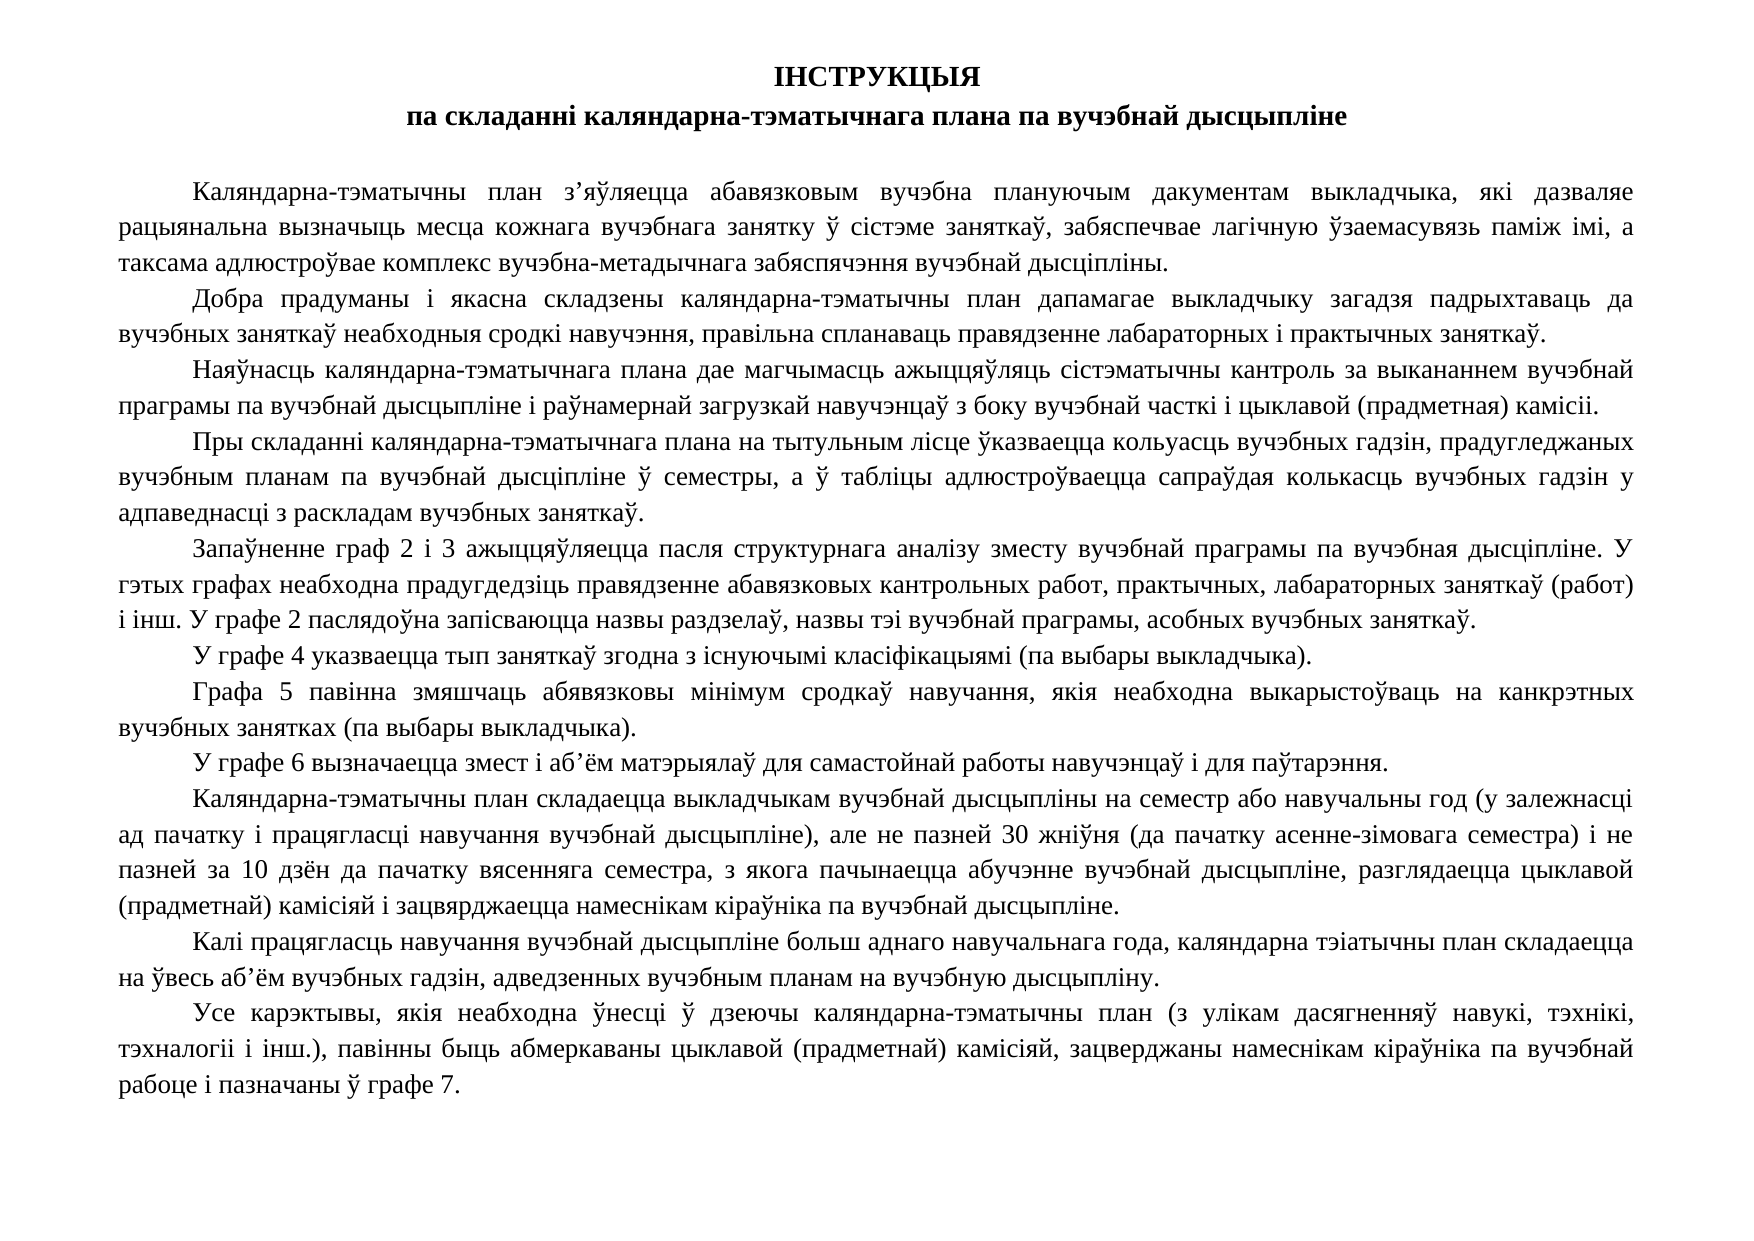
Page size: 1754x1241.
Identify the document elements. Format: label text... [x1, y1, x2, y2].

text У графе 4 указваецца тып заняткаў згодна з існуючымі класіфікацыямі (па выбары выкладчыка). [118, 639, 1636, 670]
text Калі працягласць навучання вучэбнай дысцыпліне больш аднаго навучальнага года, каляндарна тэіатычны план складаецца на ўвесь аб’ём вучэбных гадзін, адведзенных вучэбным планам на вучэбную дысцыпліну. [118, 925, 1636, 992]
text Добра прадуманы і якасна складзены каляндарна-тэматычны план дапамагае выкладчыку загадзя падрыхтаваць да вучэбных заняткаў неабходныя сродкі навучэння, правільна спланаваць правядзенне лабараторных і практычных заняткаў. [118, 282, 1636, 349]
text Каляндарна-тэматычны план складаецца выкладчыкам вучэбнай дысцыпліны на семестр або навучальны год (у залежнасці ад пачатку і працягласці навучання вучэбнай дысцыпліне), але не пазней 30 жніўня (да пачатку асенне-зімовага семестра) і не пазней за 10 дзён да пачатку вясенняга семестра, з якога пачынаецца абучэнне вучэбнай дысцыпліне, разглядаецца цыклавой (прадметнай) камісіяй і зацвярджаецца намеснікам кіраўніка па вучэбнай дысцыпліне. [118, 782, 1636, 920]
text па складанні каляндарна-тэматычнага плана па вучэбнай дысцыпліне [118, 98, 1636, 131]
text Усе карэктывы, якія неабходна ўнесці ў дзеючы каляндарна-тэматычны план (з улікам дасягненняў навукі, тэхнікі, тэхналогіі і інш.), павінны быць абмеркаваны цыклавой (прадметнай) камісіяй, зацверджаны намеснікам кіраўніка па вучэбнай рабоце і пазначаны ў графе 7. [118, 996, 1636, 1099]
text Пры складанні каляндарна-тэматычнага плана на тытульным лісце ўказваецца кольуасць вучэбных гадзін, прадугледжаных вучэбным планам па вучэбнай дысціпліне ў семестры, а ў табліцы адлюстроўваецца сапраўдая колькасць вучэбных гадзін у адпаведнасці з раскладам вучэбных заняткаў. [118, 425, 1636, 527]
text Графа 5 павінна змяшчаць абявязковы мінімум сродкаў навучання, якія неабходна выкарыстоўваць на канкрэтных вучэбных занятках (па выбары выкладчыка). [118, 675, 1636, 742]
text Наяўнасць каляндарна-тэматычнага плана дае магчымасць ажыццяўляць сістэматычны кантроль за выкананнем вучэбнай праграмы па вучэбнай дысцыпліне і раўнамернай загрузкай навучэнцаў з боку вучэбнай часткі і цыклавой (прадметная) камісіі. [118, 353, 1636, 420]
text Запаўненне граф 2 і 3 ажыццяўляецца пасля структурнага аналізу зместу вучэбнай праграмы па вучэбная дысціпліне. У гэтых графах неабходна прадугдедзіць правядзенне абавязковых кантрольных работ, практычных, лабараторных заняткаў (работ) і інш. У графе 2 паслядоўна запісваюцца назвы раздзелаў, назвы тэі вучэбнай праграмы, асобных вучэбных заняткаў. [118, 532, 1636, 634]
text Каляндарна-тэматычны план з’яўляецца абавязковым вучэбна плануючым дакументам выкладчыка, які дазваляе рацыянальна вызначыць месца кожнага вучэбнага занятку ў сістэме заняткаў, забяспечвае лагічную ўзаемасувязь паміж імі, а таксама адлюстроўвае комплекс вучэбна-метадычнага забяспячэння вучэбнай дысціпліны. [118, 175, 1636, 277]
text У графе 6 вызначаецца змест і аб’ём матэрыялаў для самастойнай работы навучэнцаў і для паўтарэння. [118, 746, 1636, 777]
text ІНСТРУКЦЫЯ [118, 59, 1636, 93]
